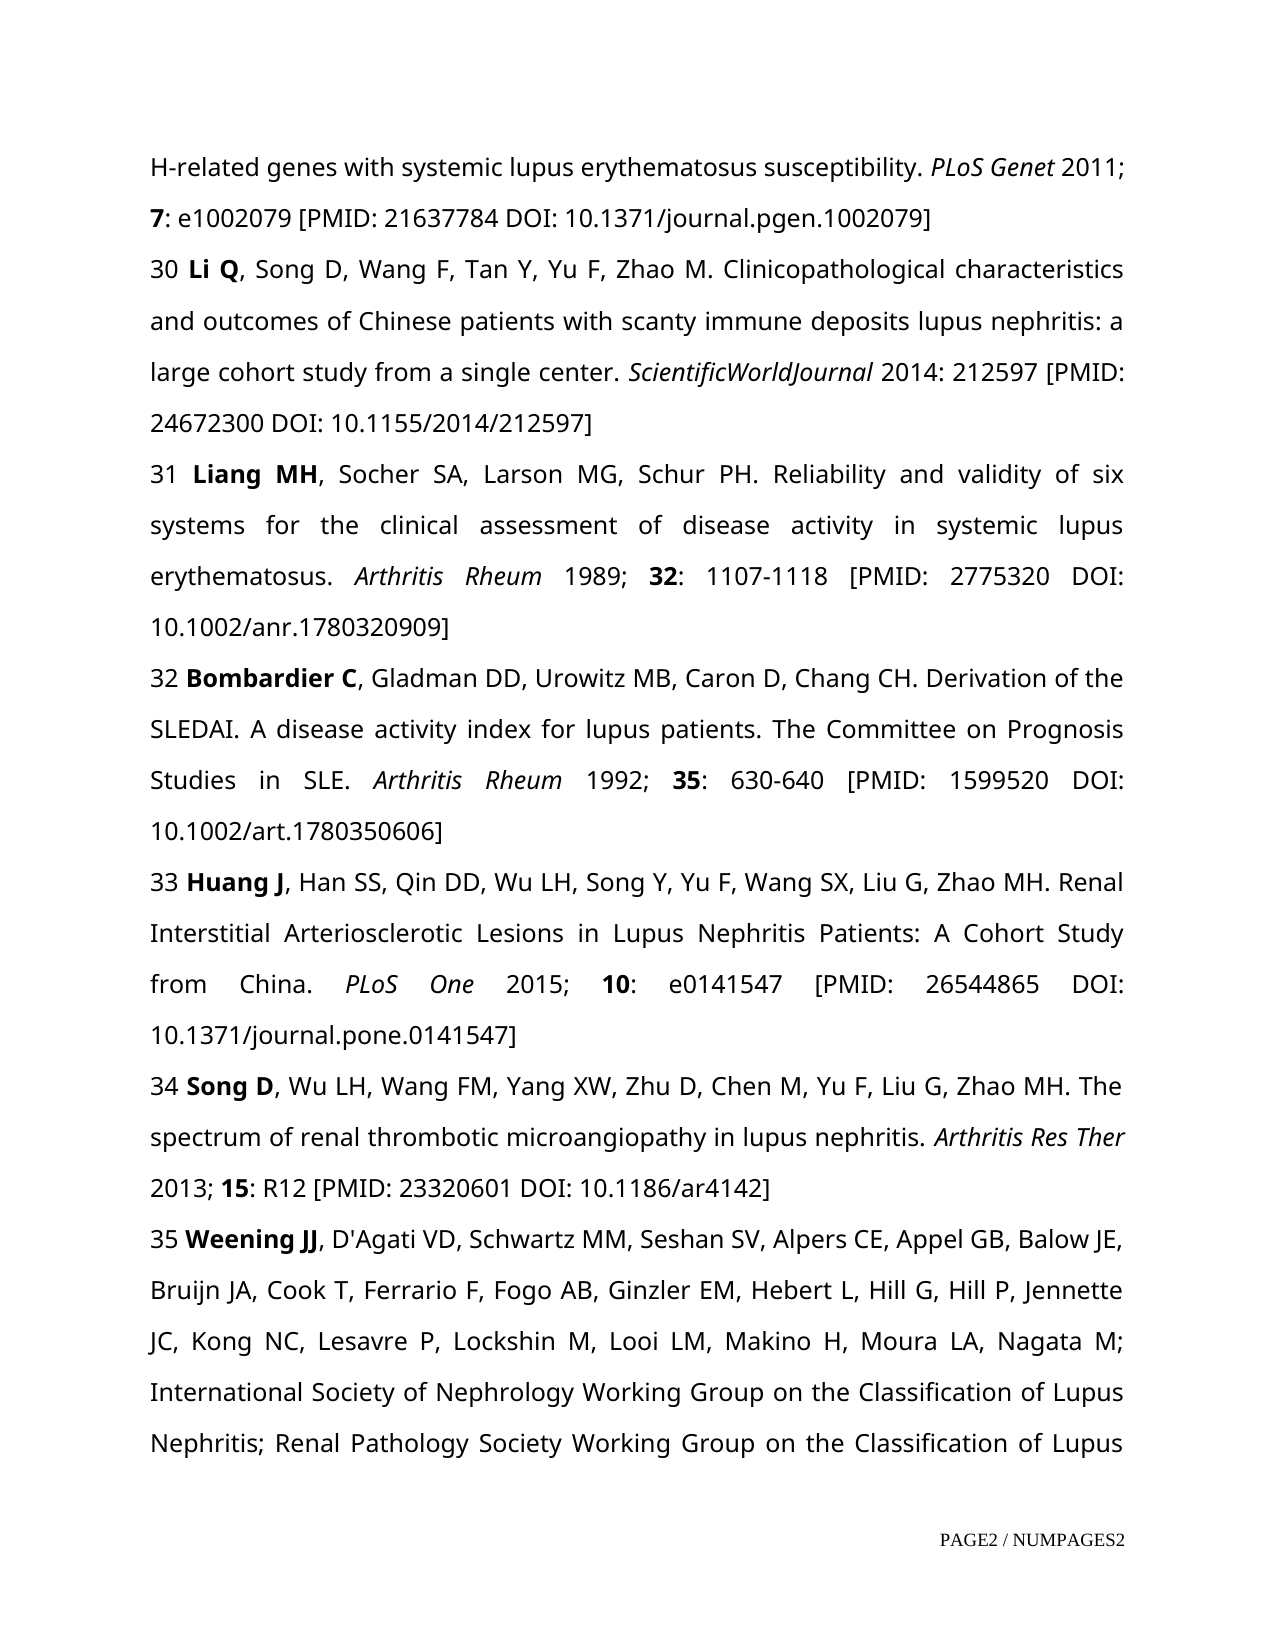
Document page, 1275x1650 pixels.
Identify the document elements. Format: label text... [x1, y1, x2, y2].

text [150, 1222, 1125, 1460]
text 30 Li Q, Song D, Wang F, Tan Y, Yu F, Zhao M. Clinicopathological characteristics and outcomes of Chinese patients with scanty immune deposits lupus nephritis: a large cohort study from a single center. ScientificWorldJournal 2014: 212597 [PMID: 24672300 DOI: 10.1155/2014/212597] [150, 252, 1125, 439]
text 34 Song D, Wu LH, Wang FM, Yang XW, Zhu D, Chen M, Yu F, Liu G, Zhao MH. The spectrum of renal thrombotic microangiopathy in lupus nephritis. Arthritis Res Ther 2013; 15: R12 [PMID: 23320601 DOI: 10.1186/ar4142] [150, 1069, 1125, 1205]
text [150, 150, 1125, 235]
text 32 Bombardier C, Gladman DD, Urowitz MB, Caron D, Chang CH. Derivation of the SLEDAI. A disease activity index for lupus patients. The Committee on Prognosis Studies in SLE. Arthritis Rheum 1992; 35: 630-640 [PMID: 1599520 DOI: 10.1002/art.1780350606] [150, 660, 1125, 848]
text 33 Huang J, Han SS, Qin DD, Wu LH, Song Y, Yu F, Wang SX, Liu G, Zhao MH. Renal Interstitial Arteriosclerotic Lesions in Lupus Nephritis Patients: A Cohort Study from China. PLoS One 2015; 10: e0141547 [PMID: 26544865 DOI: 10.1371/journal.pone.0141547] [150, 864, 1125, 1052]
text 31 Liang MH, Socher SA, Larson MG, Schur PH. Reliability and validity of six systems for the clinical assessment of disease activity in systemic lupus erythematosus. Arthritis Rheum 1989; 32: 1107-1118 [PMID: 2775320 DOI: 10.1002/anr.1780320909] [150, 456, 1125, 643]
